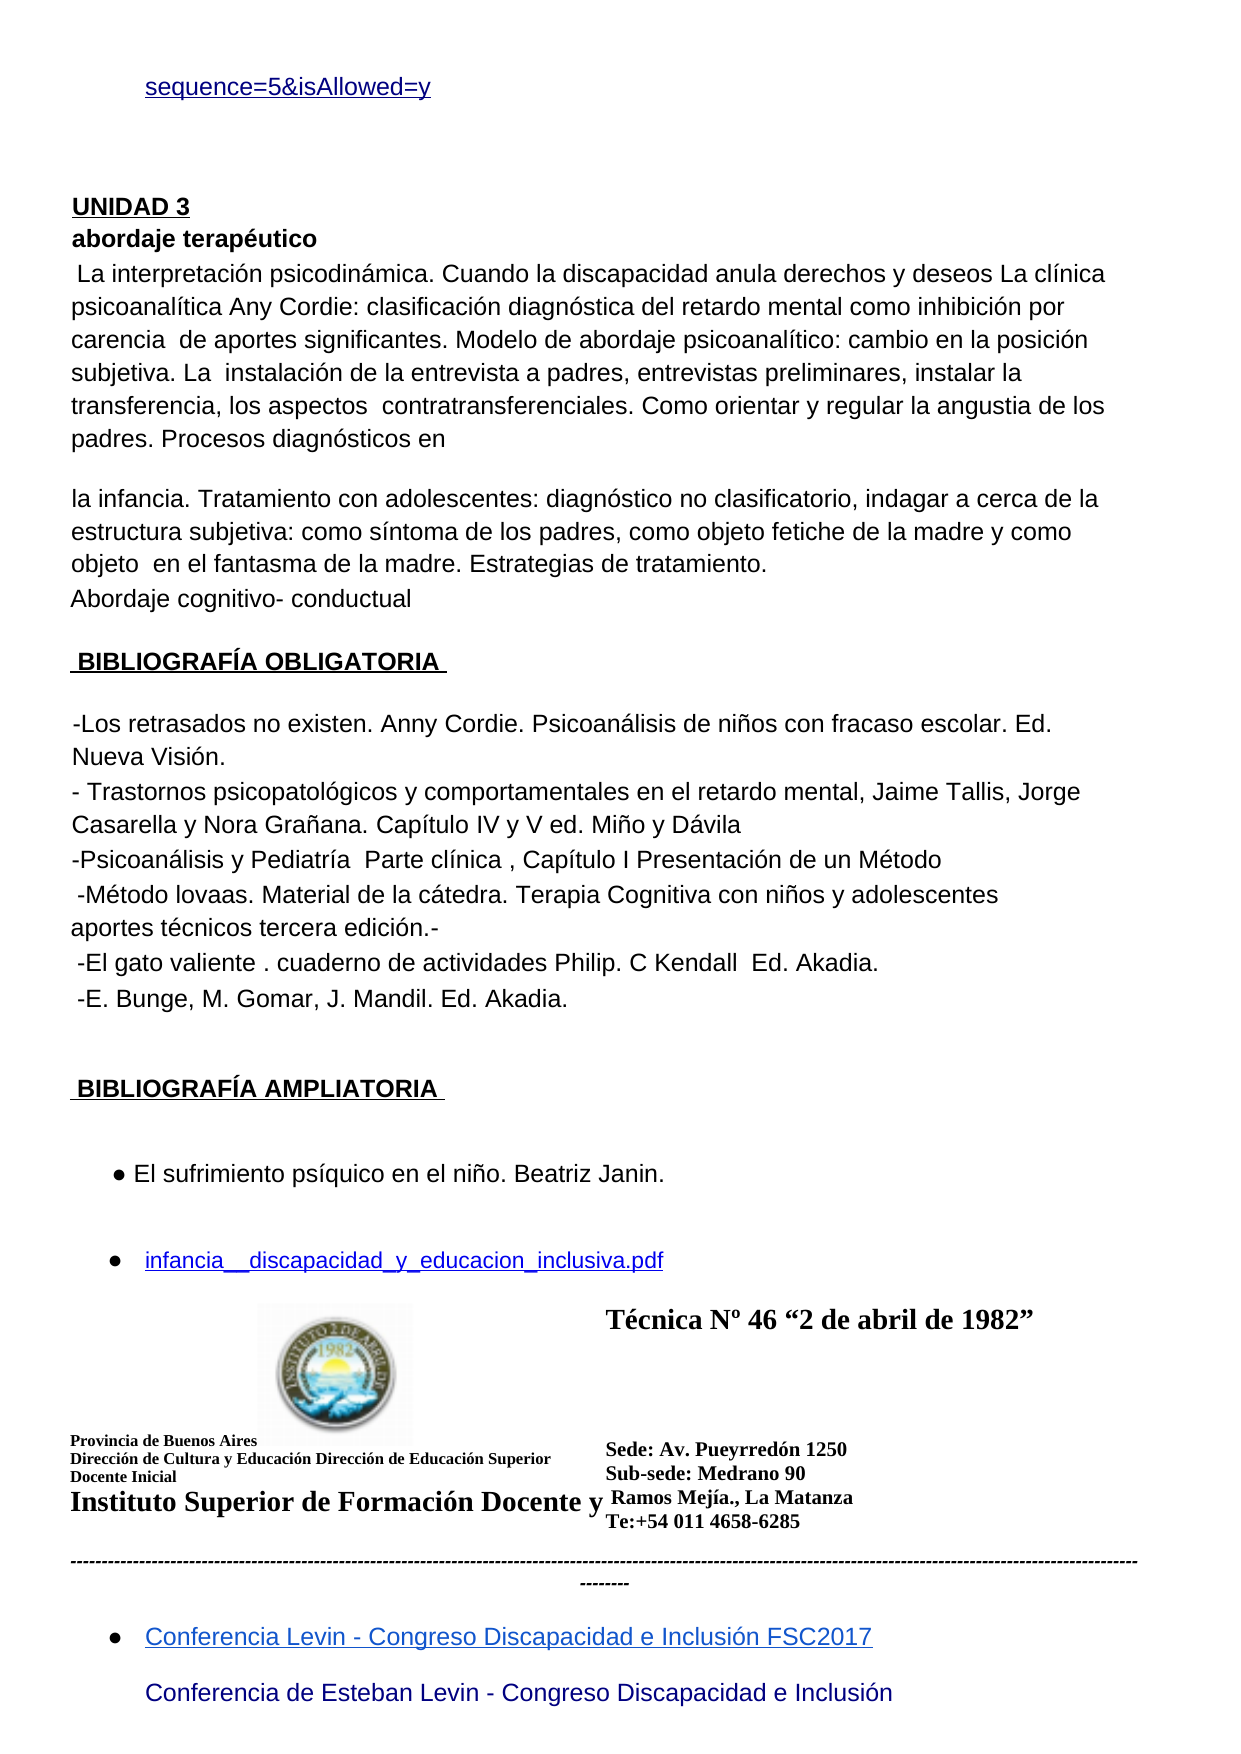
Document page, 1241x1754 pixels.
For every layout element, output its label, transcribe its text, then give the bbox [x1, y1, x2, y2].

text -E. Bunge, M. Gomar, J. Mandil. Ed. Akadia. [70, 983, 1026, 1012]
text UNIDAD 3 [72, 192, 1141, 221]
text -El gato valiente . cuaderno de actividades Philip. C Kendall Ed. Akadia. [70, 948, 1026, 977]
text ● El sufrimiento psíquico en el niño. Beatriz Janin. [70, 1159, 1141, 1188]
text Abordaje cognitivo- conductual [70, 584, 1141, 613]
text Sub-sede: Medrano 90 [605, 1461, 1141, 1485]
text -Psicoanálisis y Pediatría Parte clínica , Capítulo I Presentación de un Método [71, 845, 1092, 874]
text BIBLIOGRAFÍA OBLIGATORIA [70, 646, 1141, 675]
text -Método lovaas. Material de la cátedra. Terapia Cognitiva con niños y adolescentes aportes técnicos tercera edición.- [70, 880, 1026, 942]
text -Los retrasados no existen. Anny Cordie. Psicoanálisis de niños con fracaso escolar. Ed. Nueva Visión. [72, 709, 1071, 771]
text Te:+54 011 4658-6285 [605, 1509, 1141, 1533]
text Instituto Superior de Formación Docente y Técnica Nº 46 “2 de abril de 1982” [605, 1304, 1141, 1336]
text Ramos Mejía., La Matanza [605, 1485, 1141, 1509]
text ----------------------------------------------------------------------------------------------------------------------------------------------------------------------------------- [70, 1550, 1141, 1593]
text Sede: Av. Pueyrredón 1250 [605, 1437, 1141, 1461]
text abordaje terapéutico [72, 224, 1141, 253]
text BIBLIOGRAFÍA AMPLIATORIA [70, 1073, 1141, 1102]
text la infancia. Tratamiento con adolescentes: diagnóstico no clasificatorio, indagar a cerca de la estructura subjetiva: como síntoma de los padres, como objeto fetiche de la madre y como objeto en el fantasma de la madre. Estrategias de tratamiento. [71, 484, 1111, 578]
text Instituto Superior de Formación Docente y Técnica Nº 46 “2 de abril de 1982” [70, 1486, 605, 1518]
list Conferencia Levin - Congreso Discapacidad e Inclusión FSC2017 Conferencia de Esteban Levin - Congreso Discapacidad e Inclusión [107, 1622, 1013, 1706]
text La interpretación psicodinámica. Cuando la discapacidad anula derechos y deseos La clínica psicoanalítica Any Cordie: clasificación diagnóstica del retardo mental como inhibición por carencia de aportes significantes. Modelo de abordaje psicoanalítico: cambio en la posición subjetiva. La instalación de la entrevista a padres, entrevistas preliminares, instalar la transferencia, los aspectos contratransferenciales. Como orientar y regular la angustia de los padres. Procesos diagnósticos en [71, 258, 1129, 452]
list infancia__discapacidad_y_educacion_inclusiva.pdf [107, 1245, 1141, 1274]
text - Trastornos psicopatológicos y comportamentales en el retardo mental, Jaime Tallis, Jorge Casarella y Nora Grañana. Capítulo IV y V ed. Miño y Dávila [71, 777, 1092, 839]
text Dirección de Cultura y Educación Dirección de Educación Superior Docente Inicial [70, 1449, 605, 1486]
picture [257, 1303, 414, 1446]
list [107, 72, 1043, 101]
